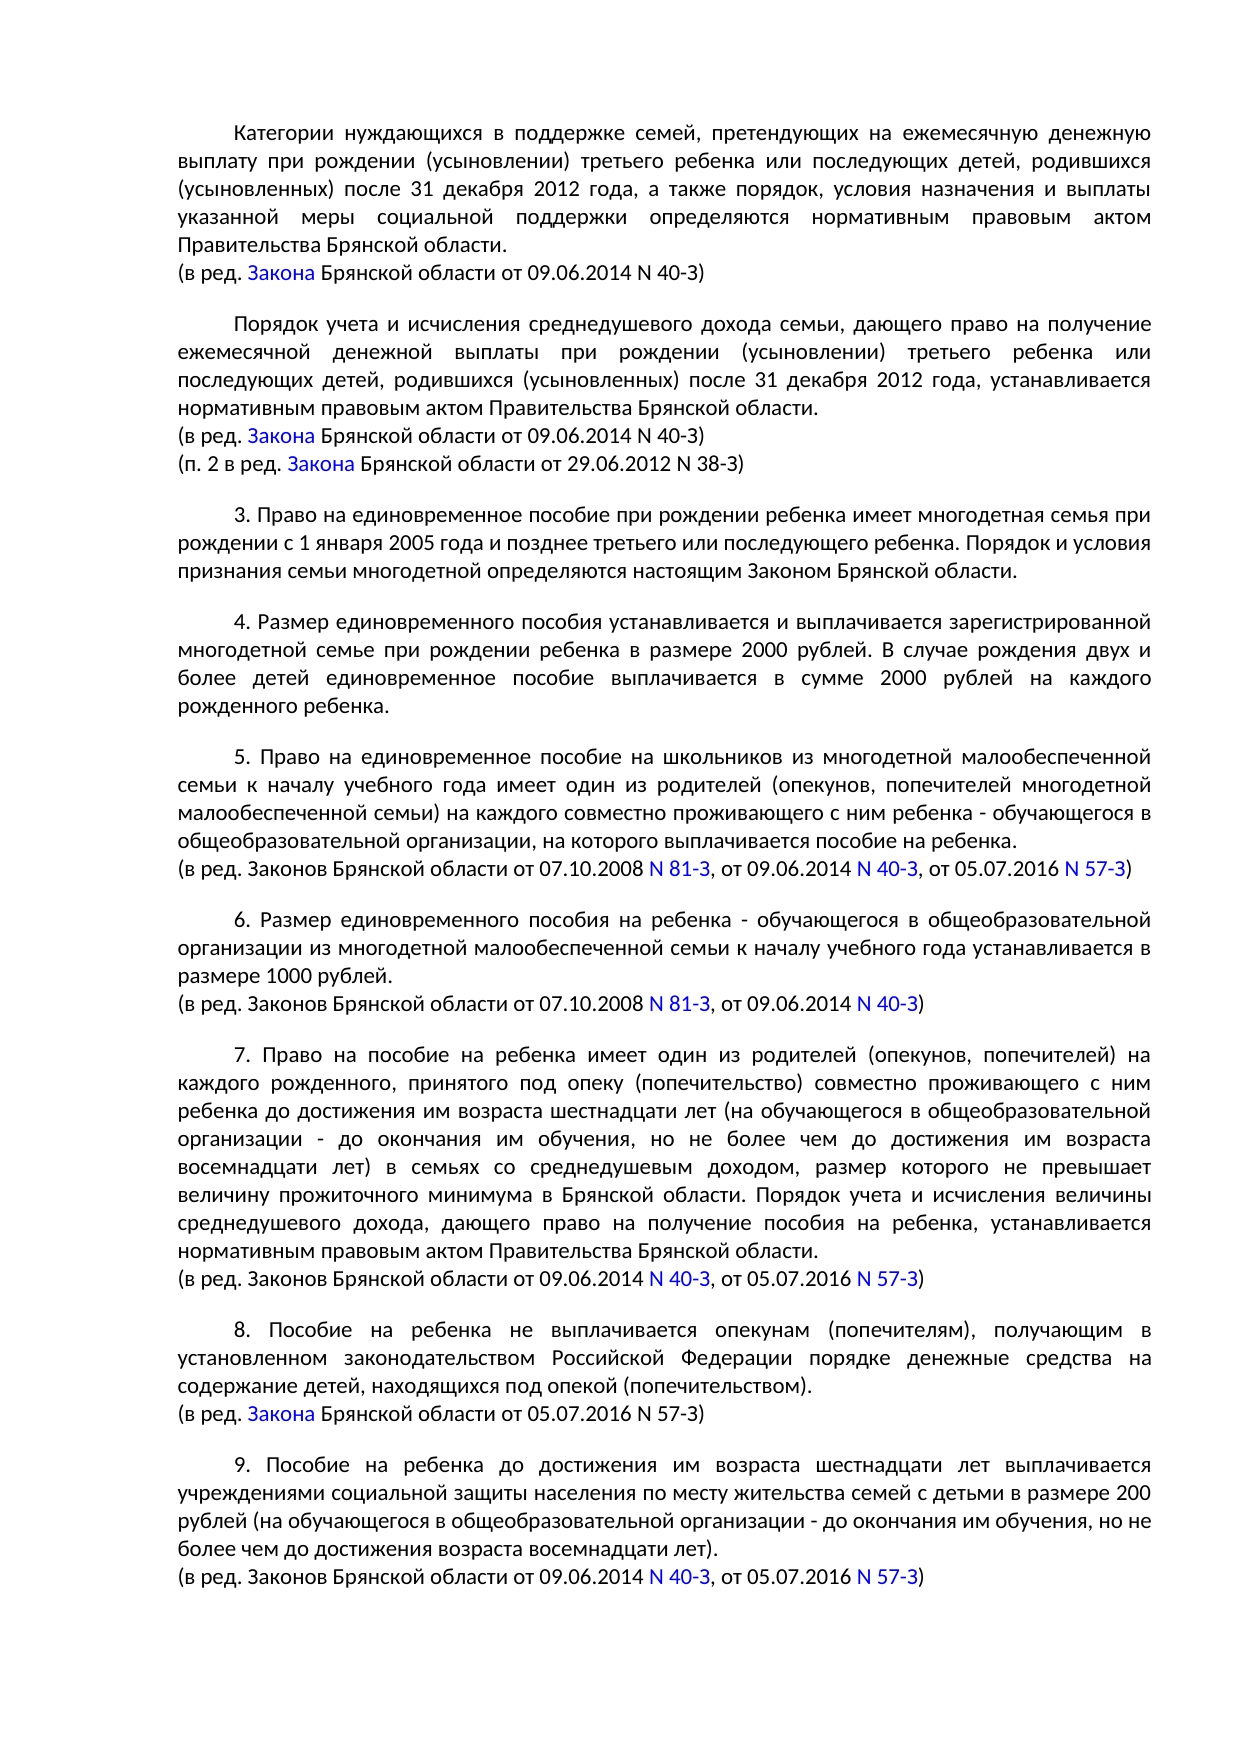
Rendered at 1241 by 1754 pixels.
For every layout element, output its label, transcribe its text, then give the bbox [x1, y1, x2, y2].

text 3. Право на единовременное пособие при рождении ребенка имеет многодетная семья при рождении с 1 января 2005 года и позднее третьего или последующего ребенка. Порядок и условия признания семьи многодетной определяются настоящим Законом Брянской области. [177, 500, 1152, 584]
text Категории нуждающихся в поддержке семей, претендующих на ежемесячную денежную выплату при рождении (усыновлении) третьего ребенка или последующих детей, родившихся (усыновленных) после 31 декабря 2012 года, а также порядок, условия назначения и выплаты указанной меры социальной поддержки определяются нормативным правовым актом Правительства Брянской области. [177, 118, 1152, 258]
text 6. Размер единовременного пособия на ребенка - обучающегося в общеобразовательной организации из многодетной малообеспеченной семьи к началу учебного года устанавливается в размере 1000 рублей. [177, 905, 1152, 989]
text (в ред. Законов Брянской области от 07.10.2008 N 81-З, от 09.06.2014 N 40-З) [177, 989, 1152, 1017]
text 5. Право на единовременное пособие на школьников из многодетной малообеспеченной семьи к началу учебного года имеет один из родителей (опекунов, попечителей многодетной малообеспеченной семьи) на каждого совместно проживающего с ним ребенка - обучающегося в общеобразовательной организации, на которого выплачивается пособие на ребенка. [177, 742, 1152, 854]
text 4. Размер единовременного пособия устанавливается и выплачивается зарегистрированной многодетной семье при рождении ребенка в размере 2000 рублей. В случае рождения двух и более детей единовременное пособие выплачивается в сумме 2000 рублей на каждого рожденного ребенка. [177, 607, 1152, 719]
text (в ред. Законов Брянской области от 09.06.2014 N 40-З, от 05.07.2016 N 57-З) [177, 1264, 1152, 1292]
text 9. Пособие на ребенка до достижения им возраста шестнадцати лет выплачивается учреждениями социальной защиты населения по месту жительства семей с детьми в размере 200 рублей (на обучающегося в общеобразовательной организации - до окончания им обучения, но не более чем до достижения возраста восемнадцати лет). [177, 1450, 1152, 1562]
text (в ред. Закона Брянской области от 09.06.2014 N 40-З) [177, 421, 1152, 449]
text (в ред. Законов Брянской области от 09.06.2014 N 40-З, от 05.07.2016 N 57-З) [177, 1562, 1152, 1590]
text Порядок учета и исчисления среднедушевого дохода семьи, дающего право на получение ежемесячной денежной выплаты при рождении (усыновлении) третьего ребенка или последующих детей, родившихся (усыновленных) после 31 декабря 2012 года, устанавливается нормативным правовым актом Правительства Брянской области. [177, 309, 1152, 421]
text (в ред. Законов Брянской области от 07.10.2008 N 81-З, от 09.06.2014 N 40-З, от 05.07.2016 N 57-З) [177, 854, 1152, 882]
text 7. Право на пособие на ребенка имеет один из родителей (опекунов, попечителей) на каждого рожденного, принятого под опеку (попечительство) совместно проживающего с ним ребенка до достижения им возраста шестнадцати лет (на обучающегося в общеобразовательной организации - до окончания им обучения, но не более чем до достижения им возраста восемнадцати лет) в семьях со среднедушевым доходом, размер которого не превышает величину прожиточного минимума в Брянской области. Порядок учета и исчисления величины среднедушевого дохода, дающего право на получение пособия на ребенка, устанавливается нормативным правовым актом Правительства Брянской области. [177, 1040, 1152, 1264]
text (в ред. Закона Брянской области от 05.07.2016 N 57-З) [177, 1399, 1152, 1427]
text 8. Пособие на ребенка не выплачивается опекунам (попечителям), получающим в установленном законодательством Российской Федерации порядке денежные средства на содержание детей, находящихся под опекой (попечительством). [177, 1315, 1152, 1399]
text (п. 2 в ред. Закона Брянской области от 29.06.2012 N 38-З) [177, 449, 1152, 477]
text (в ред. Закона Брянской области от 09.06.2014 N 40-З) [177, 258, 1152, 286]
